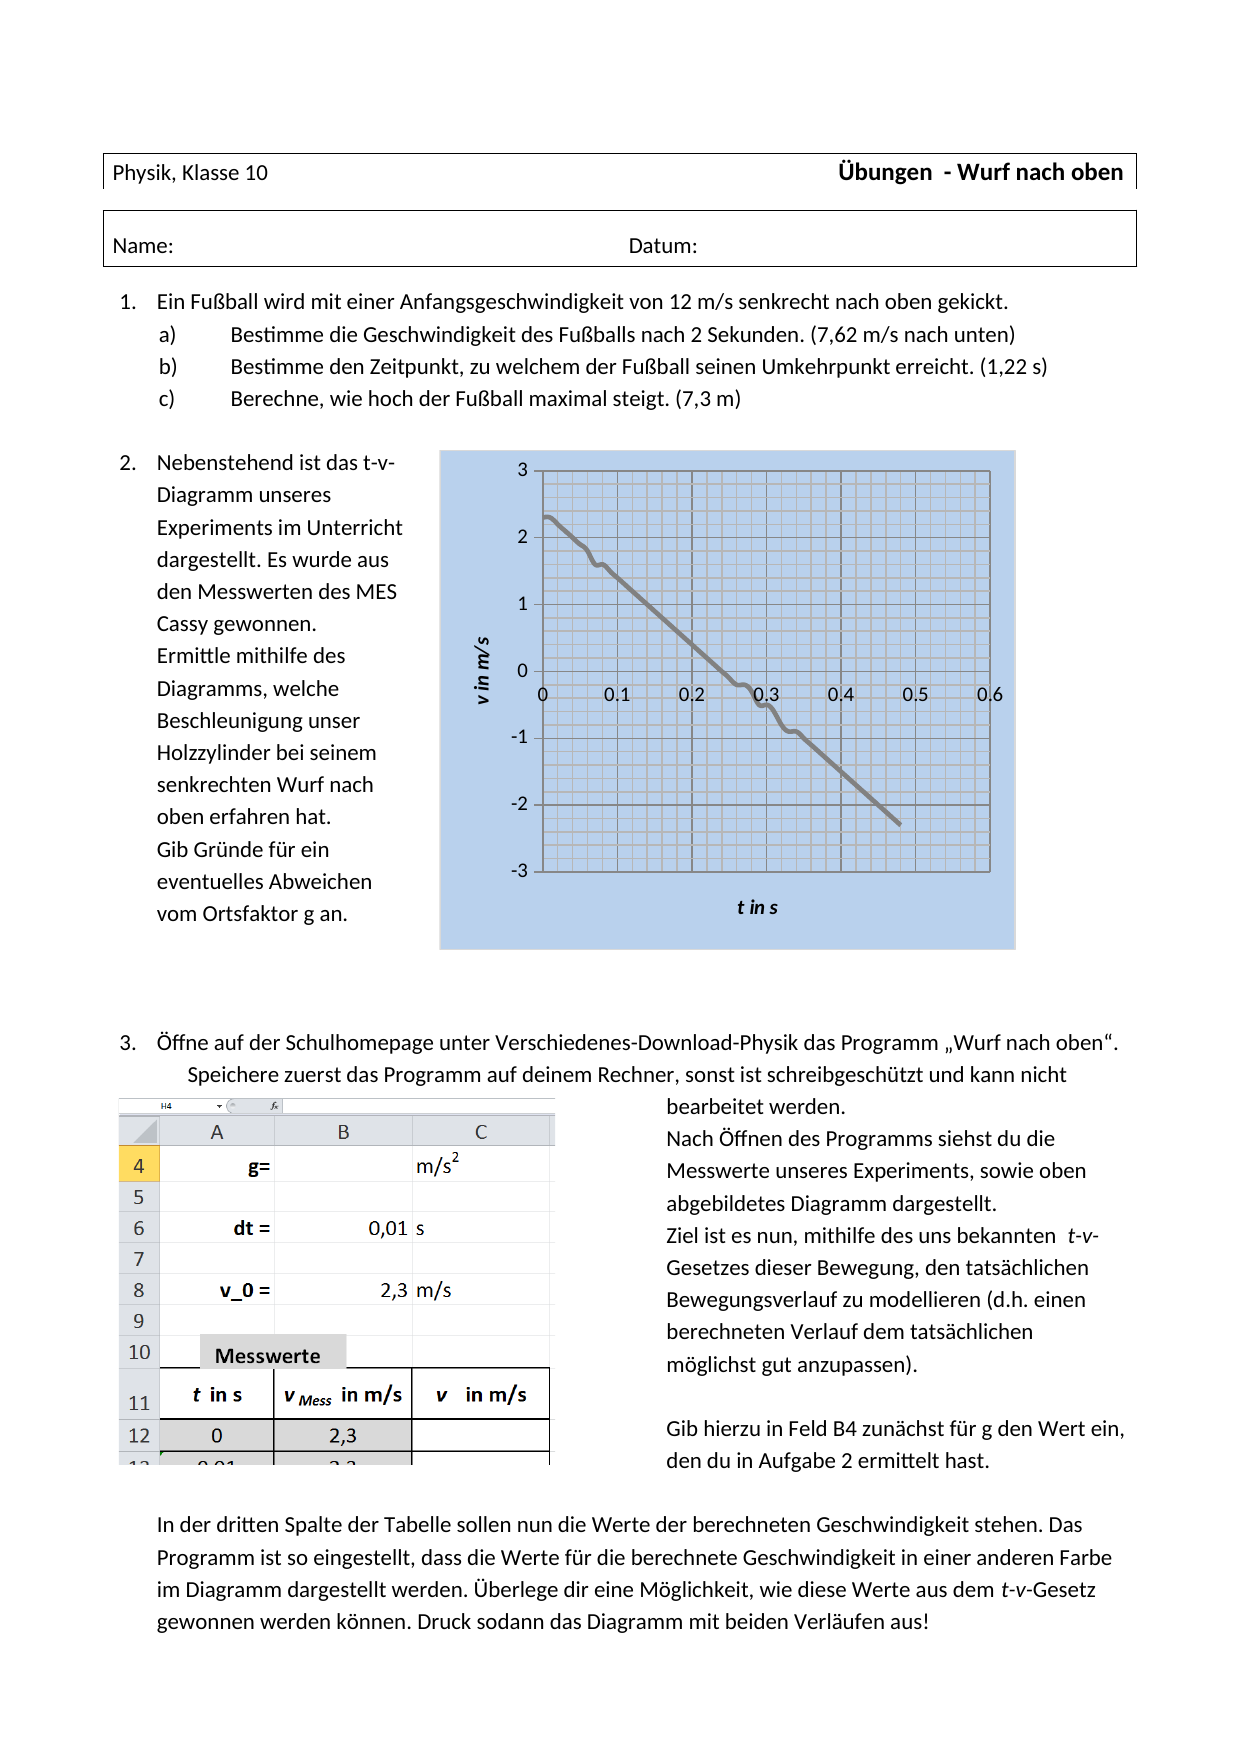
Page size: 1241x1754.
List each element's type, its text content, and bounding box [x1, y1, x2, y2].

list Speichere zuerst das Programm auf deinem Rechner, sonst ist schreibgeschützt und kann nicht bearbeitet werden. [187, 1060, 1128, 1120]
list Bestimme den Zeitpunkt, zu welchem der Fußball seinen Umkehrpunkt erreicht. (1,22 s) [158, 352, 1128, 380]
list Gib hierzu in Feld B4 zunächst für g den Wert ein, den du in Aufgabe 2 ermittelt hast. [187, 1414, 1128, 1474]
text Gib Gründe für ein eventuelles Abweichen vom Ortsfaktor g an. [157, 835, 1128, 927]
list In der dritten Spalte der Tabelle sollen nun die Werte der berechneten Geschwindigkeit stehen. Das Programm ist so eingestellt, dass die Werte für die berechnete Geschwindigkeit in einer anderen Farbe im Diagramm dargestellt werden. Überlege dir eine Möglichkeit, wie diese Werte aus dem t-v-Gesetz gewonnen werden können. Druck sodann das Diagramm mit beiden Verläufen aus! [157, 1511, 1128, 1635]
list Nebenstehend ist das t-v-Diagramm unseres Experiments im Unterricht dargestellt. Es wurde aus den Messwerten des MES Cassy gewonnen. [119, 448, 1128, 637]
list Ein Fußball wird mit einer Anfangsgeschwindigkeit von 12 m/s senkrecht nach oben gekickt. [119, 287, 1128, 316]
list Bestimme die Geschwindigkeit des Fußballs nach 2 Sekunden. (7,62 m/s nach unten) [158, 320, 1128, 348]
text Name: g g Datum: [104, 211, 1136, 266]
picture [118, 1098, 555, 1465]
list Nach Öffnen des Programms siehst du die Messwerte unseres Experiments, sowie oben abgebildetes Diagramm dargestellt. [187, 1124, 1128, 1217]
text Physik, Klasse 10 Übungen - Wurf nach oben [104, 154, 1136, 189]
list Öffne auf der Schulhomepage unter Verschiedenes-Download-Physik das Programm „Wurf nach oben“. [119, 1028, 1128, 1056]
text Ermittle mithilfe des Diagramms, welche Beschleunigung unser Holzzylinder bei seinem senkrechten Wurf nach oben erfahren hat. [157, 642, 1128, 831]
list Berechne, wie hoch der Fußball maximal steigt. (7,3 m) [158, 384, 1128, 412]
list Ziel ist es nun, mithilfe des uns bekannten t-v-Gesetzes dieser Bewegung, den tatsächlichen Bewegungsverlauf zu modellieren (d.h. einen berechneten Verlauf dem tatsächlichen möglichst gut anzupassen). [187, 1221, 1128, 1378]
